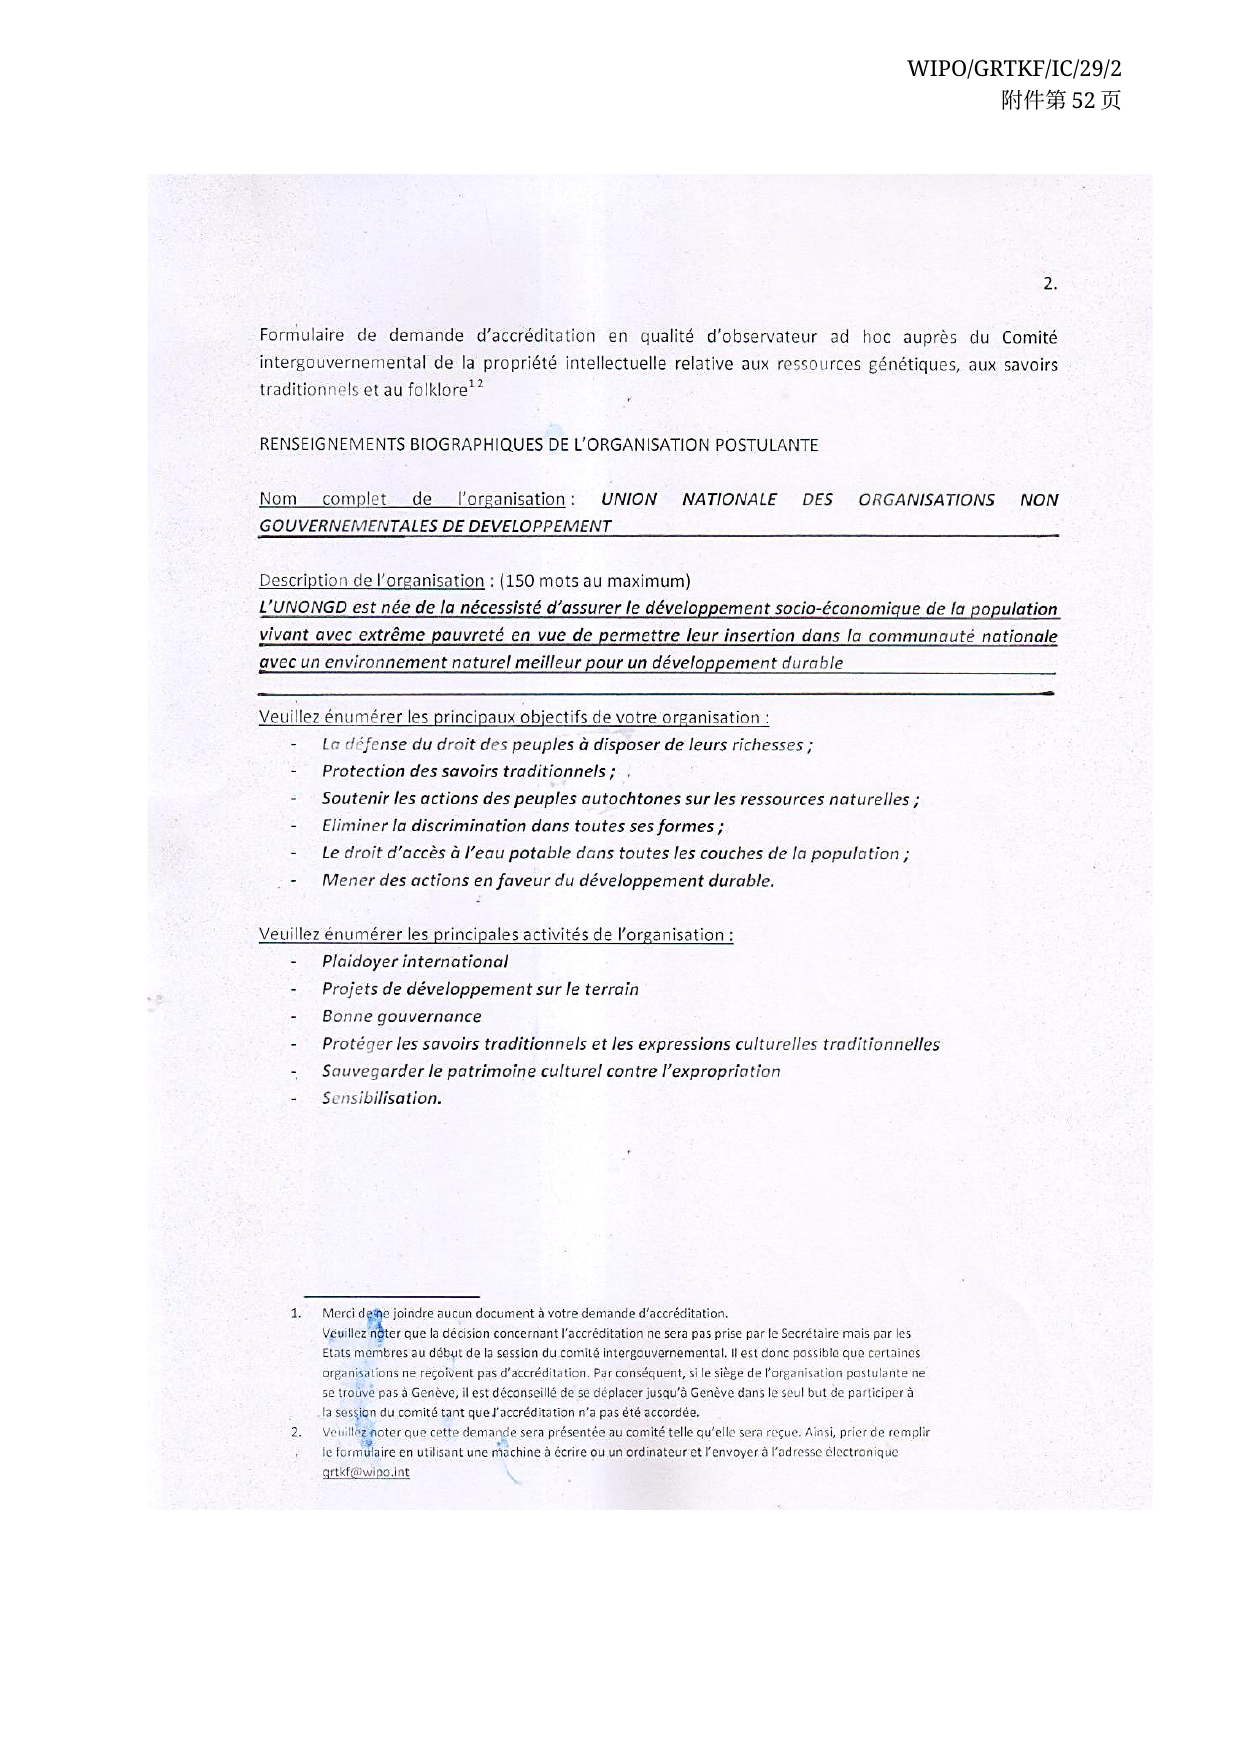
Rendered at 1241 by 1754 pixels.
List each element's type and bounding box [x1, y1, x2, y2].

picture [147, 174, 1153, 1510]
